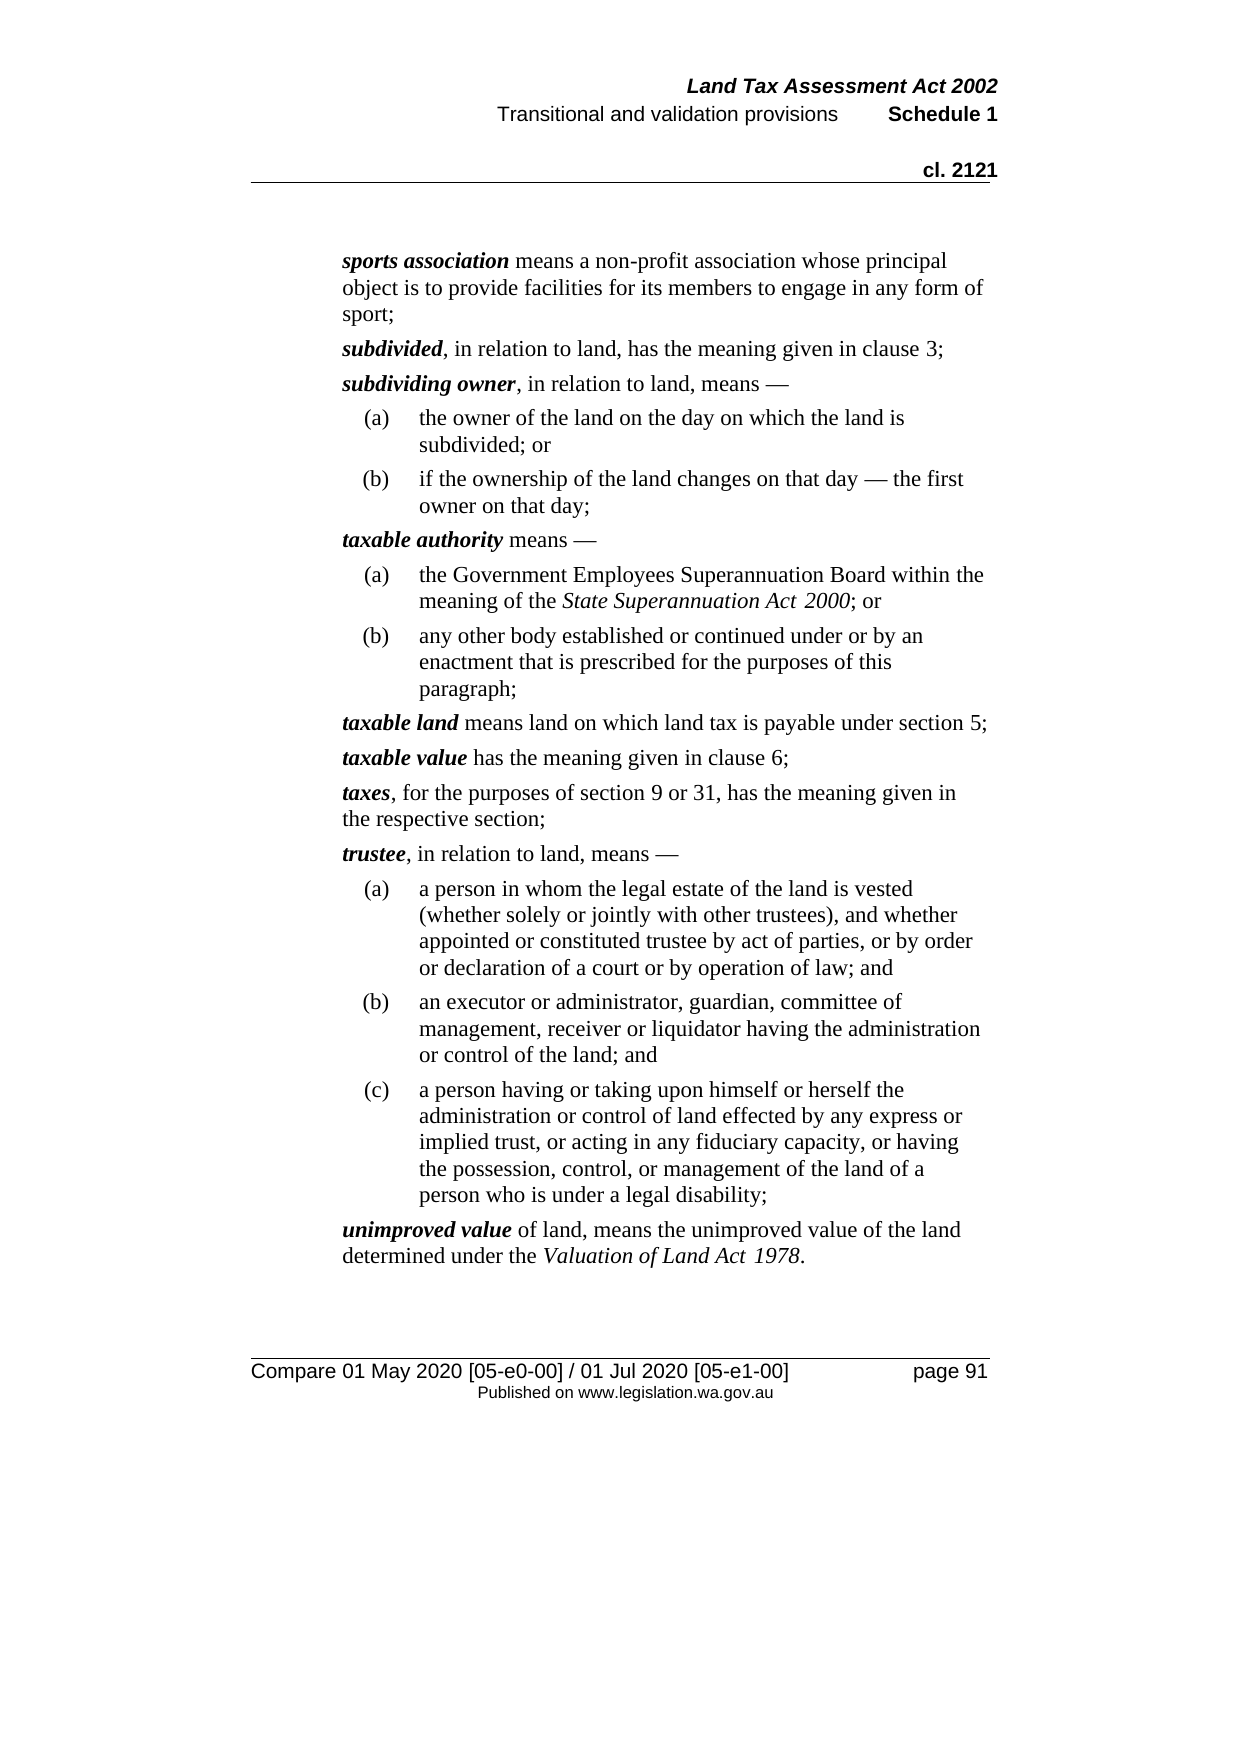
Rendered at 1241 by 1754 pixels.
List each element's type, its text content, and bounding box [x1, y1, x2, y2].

text taxable value has the meaning given in clause 6; [251, 744, 990, 771]
text (b) any other body established or continued under or by an enactment that is prescribed for the purposes of this paragraph; [251, 622, 990, 701]
text unimproved value of land, means the unimproved value of the land determined under the Valuation of Land Act 1978. [251, 1216, 990, 1268]
text (c) a person having or taking upon himself or herself the administration or control of land effected by any express or implied trust, or acting in any fiduciary capacity, or having the possession, control, or management of the land of a person who is under a legal disability; [251, 1076, 990, 1207]
text taxable land means land on which land tax is payable under section 5; [251, 709, 990, 736]
text (a) a person in whom the legal estate of the land is vested (whether solely or jointly with other trustees), and whether appointed or constituted trustee by act of parties, or by order or declaration of a court or by operation of law; and [251, 874, 990, 980]
text sports association means a non-profit association whose principal object is to provide facilities for its members to engage in any form of sport; [251, 247, 990, 327]
text (a) the owner of the land on the day on which the land is subdivided; or [251, 404, 990, 457]
text trustee, in relation to land, means — [251, 840, 990, 866]
text (a) the Government Employees Superannuation Board within the meaning of the State Superannuation Act 2000; or [251, 561, 990, 614]
text subdivided, in relation to land, has the meaning given in clause 3; [251, 335, 990, 361]
text taxable authority means — [251, 526, 990, 553]
text taxes, for the purposes of section 9 or 31, has the meaning given in the respective section; [251, 779, 990, 832]
text subdividing owner, in relation to land, means — [251, 369, 990, 396]
text (b) if the ownership of the land changes on that day — the first owner on that day; [251, 465, 990, 518]
text (b) an executor or administrator, guardian, committee of management, receiver or liquidator having the administration or control of the land; and [251, 988, 990, 1067]
